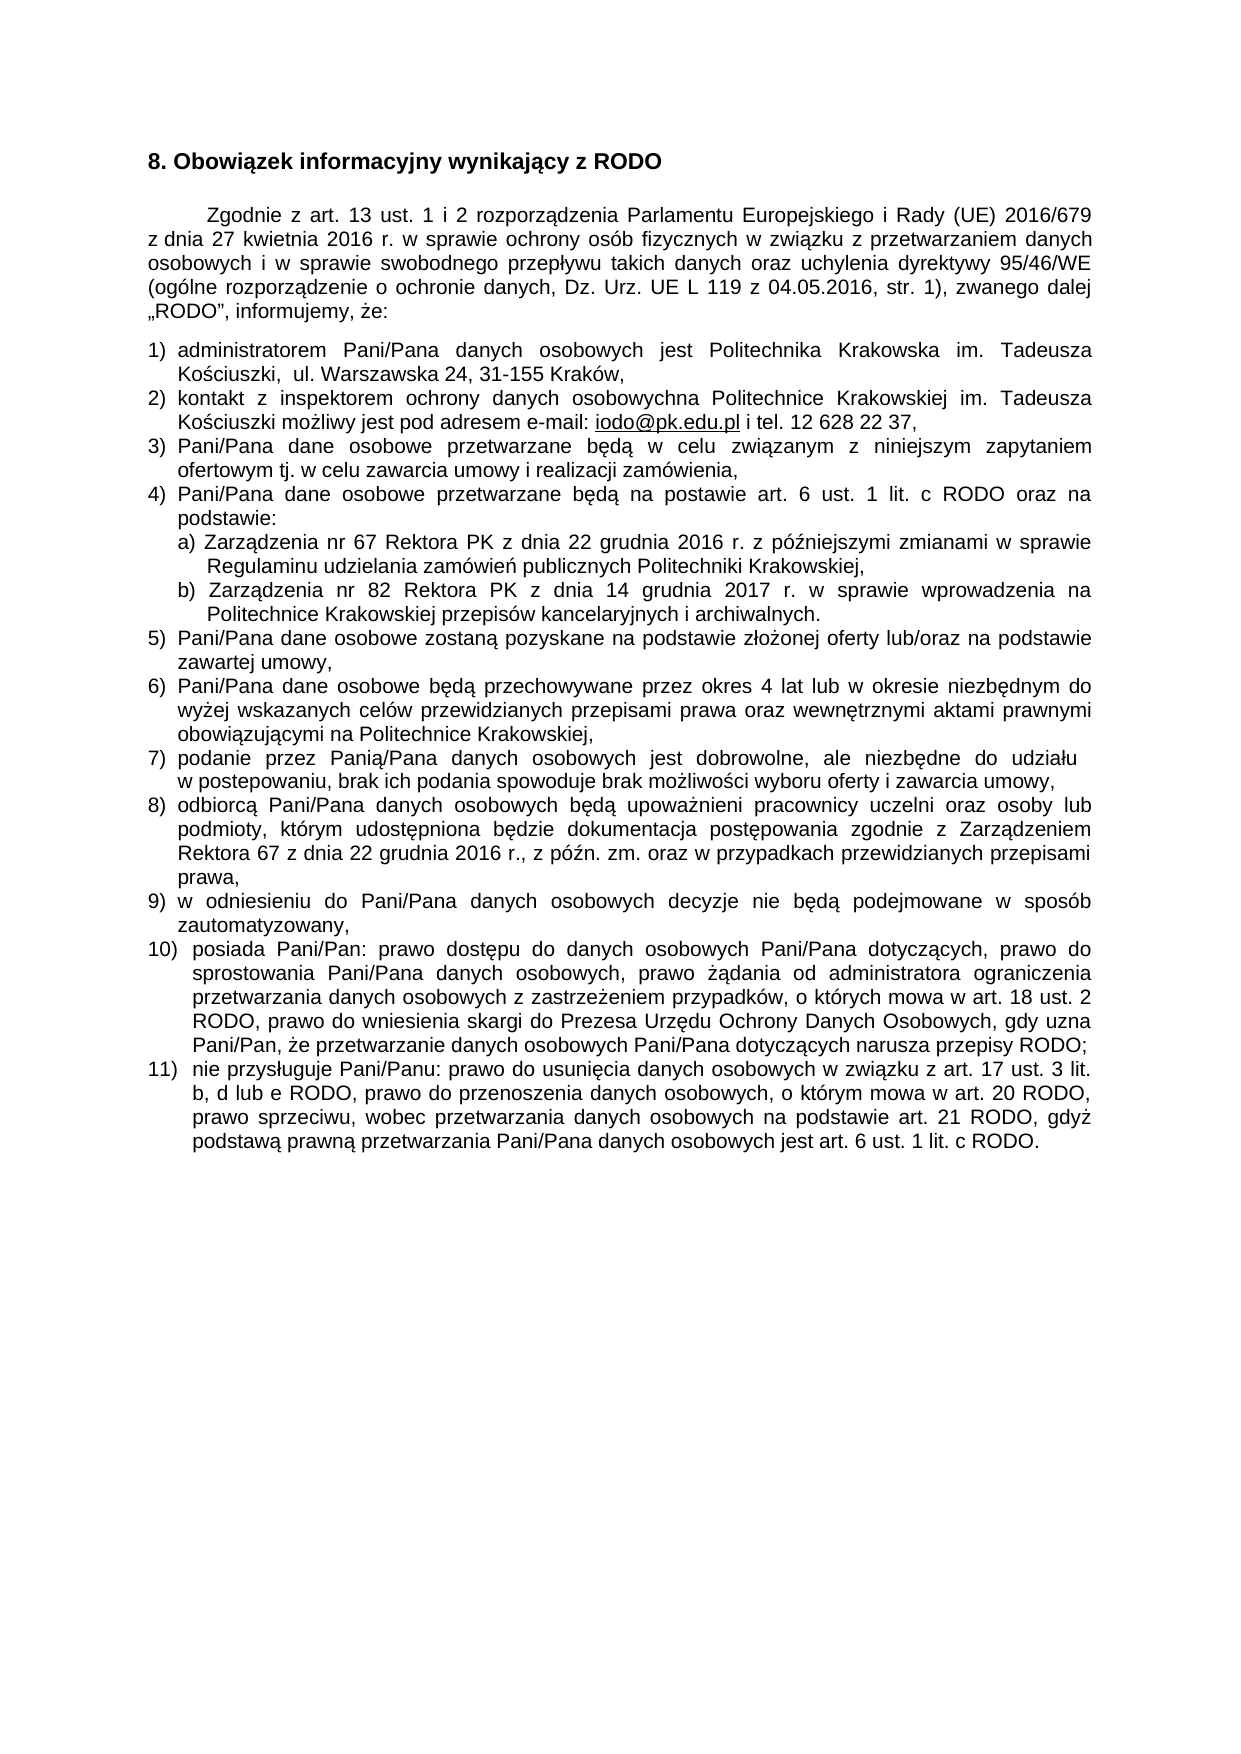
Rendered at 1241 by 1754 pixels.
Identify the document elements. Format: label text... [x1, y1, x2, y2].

list podanie przez Panią/Pana danych osobowych jest dobrowolne, ale niezbędne do udziału w postepowaniu, brak ich podania spowoduje brak możliwości wyboru oferty i zawarcia umowy, [148, 745, 1093, 793]
list nie przysługuje Pani/Panu: prawo do usunięcia danych osobowych w związku z art. 17 ust. 3 lit. b, d lub e RODO, prawo do przenoszenia danych osobowych, o którym mowa w art. 20 RODO, prawo sprzeciwu, wobec przetwarzania danych osobowych na podstawie art. 21 RODO, gdyż podstawą prawną przetwarzania Pani/Pana danych osobowych jest art. 6 ust. 1 lit. c RODO. [148, 1057, 1093, 1153]
list Pani/Pana dane osobowe zostaną pozyskane na podstawie złożonej oferty lub/oraz na podstawie zawartej umowy, [148, 626, 1093, 673]
list w odniesieniu do Pani/Pana danych osobowych decyzje nie będą podejmowane w sposób zautomatyzowany, [148, 889, 1093, 937]
list Pani/Pana dane osobowe przetwarzane będą na postawie art. 6 ust. 1 lit. c RODO oraz na podstawie: [148, 482, 1093, 530]
list a) Zarządzenia nr 67 Rektora PK z dnia 22 grudnia 2016 r. z późniejszymi zmianami w sprawie Regulaminu udzielania zamówień publicznych Politechniki Krakowskiej, [177, 530, 1093, 578]
list administratorem Pani/Pana danych osobowych jest Politechnika Krakowska im. Tadeusza Kościuszki, ul. Warszawska 24, 31-155 Kraków, [148, 338, 1093, 386]
list b) Zarządzenia nr 82 Rektora PK z dnia 14 grudnia 2017 r. w sprawie wprowadzenia na Politechnice Krakowskiej przepisów kancelaryjnych i archiwalnych. [177, 578, 1093, 626]
list odbiorcą Pani/Pana danych osobowych będą upoważnieni pracownicy uczelni oraz osoby lub podmioty, którym udostępniona będzie dokumentacja postępowania zgodnie z Zarządzeniem Rektora 67 z dnia 22 grudnia 2016 r., z późn. zm. oraz w przypadkach przewidzianych przepisami prawa, [148, 793, 1093, 889]
list Pani/Pana dane osobowe przetwarzane będą w celu związanym z niniejszym zapytaniem ofertowym tj. w celu zawarcia umowy i realizacji zamówienia, [148, 434, 1093, 482]
list Pani/Pana dane osobowe będą przechowywane przez okres 4 lat lub w okresie niezbędnym do wyżej wskazanych celów przewidzianych przepisami prawa oraz wewnętrznymi aktami prawnymi obowiązującymi na Politechnice Krakowskiej, [148, 673, 1093, 745]
list posiada Pani/Pan: prawo dostępu do danych osobowych Pani/Pana dotyczących, prawo do sprostowania Pani/Pana danych osobowych, prawo żądania od administratora ograniczenia przetwarzania danych osobowych z zastrzeżeniem przypadków, o których mowa w art. 18 ust. 2 RODO, prawo do wniesienia skargi do Prezesa Urzędu Ochrony Danych Osobowych, gdy uzna Pani/Pan, że przetwarzanie danych osobowych Pani/Pana dotyczących narusza przepisy RODO; [148, 937, 1093, 1057]
list kontakt z inspektorem ochrony danych osobowychna Politechnice Krakowskiej im. Tadeusza Kościuszki możliwy jest pod adresem e-mail: iodo@pk.edu.pl i tel. 12 628 22 37, [148, 386, 1093, 434]
text 8. Obowiązek informacyjny wynikający z RODO [148, 148, 1093, 174]
text Zgodnie z art. 13 ust. 1 i 2 rozporządzenia Parlamentu Europejskiego i Rady (UE) 2016/679 z dnia 27 kwietnia 2016 r. w sprawie ochrony osób fizycznych w związku z przetwarzaniem danych osobowych i w sprawie swobodnego przepływu takich danych oraz uchylenia dyrektywy 95/46/WE (ogólne rozporządzenie o ochronie danych, Dz. Urz. UE L 119 z 04.05.2016, str. 1), zwanego dalej „RODO”, informujemy, że: [148, 203, 1093, 322]
